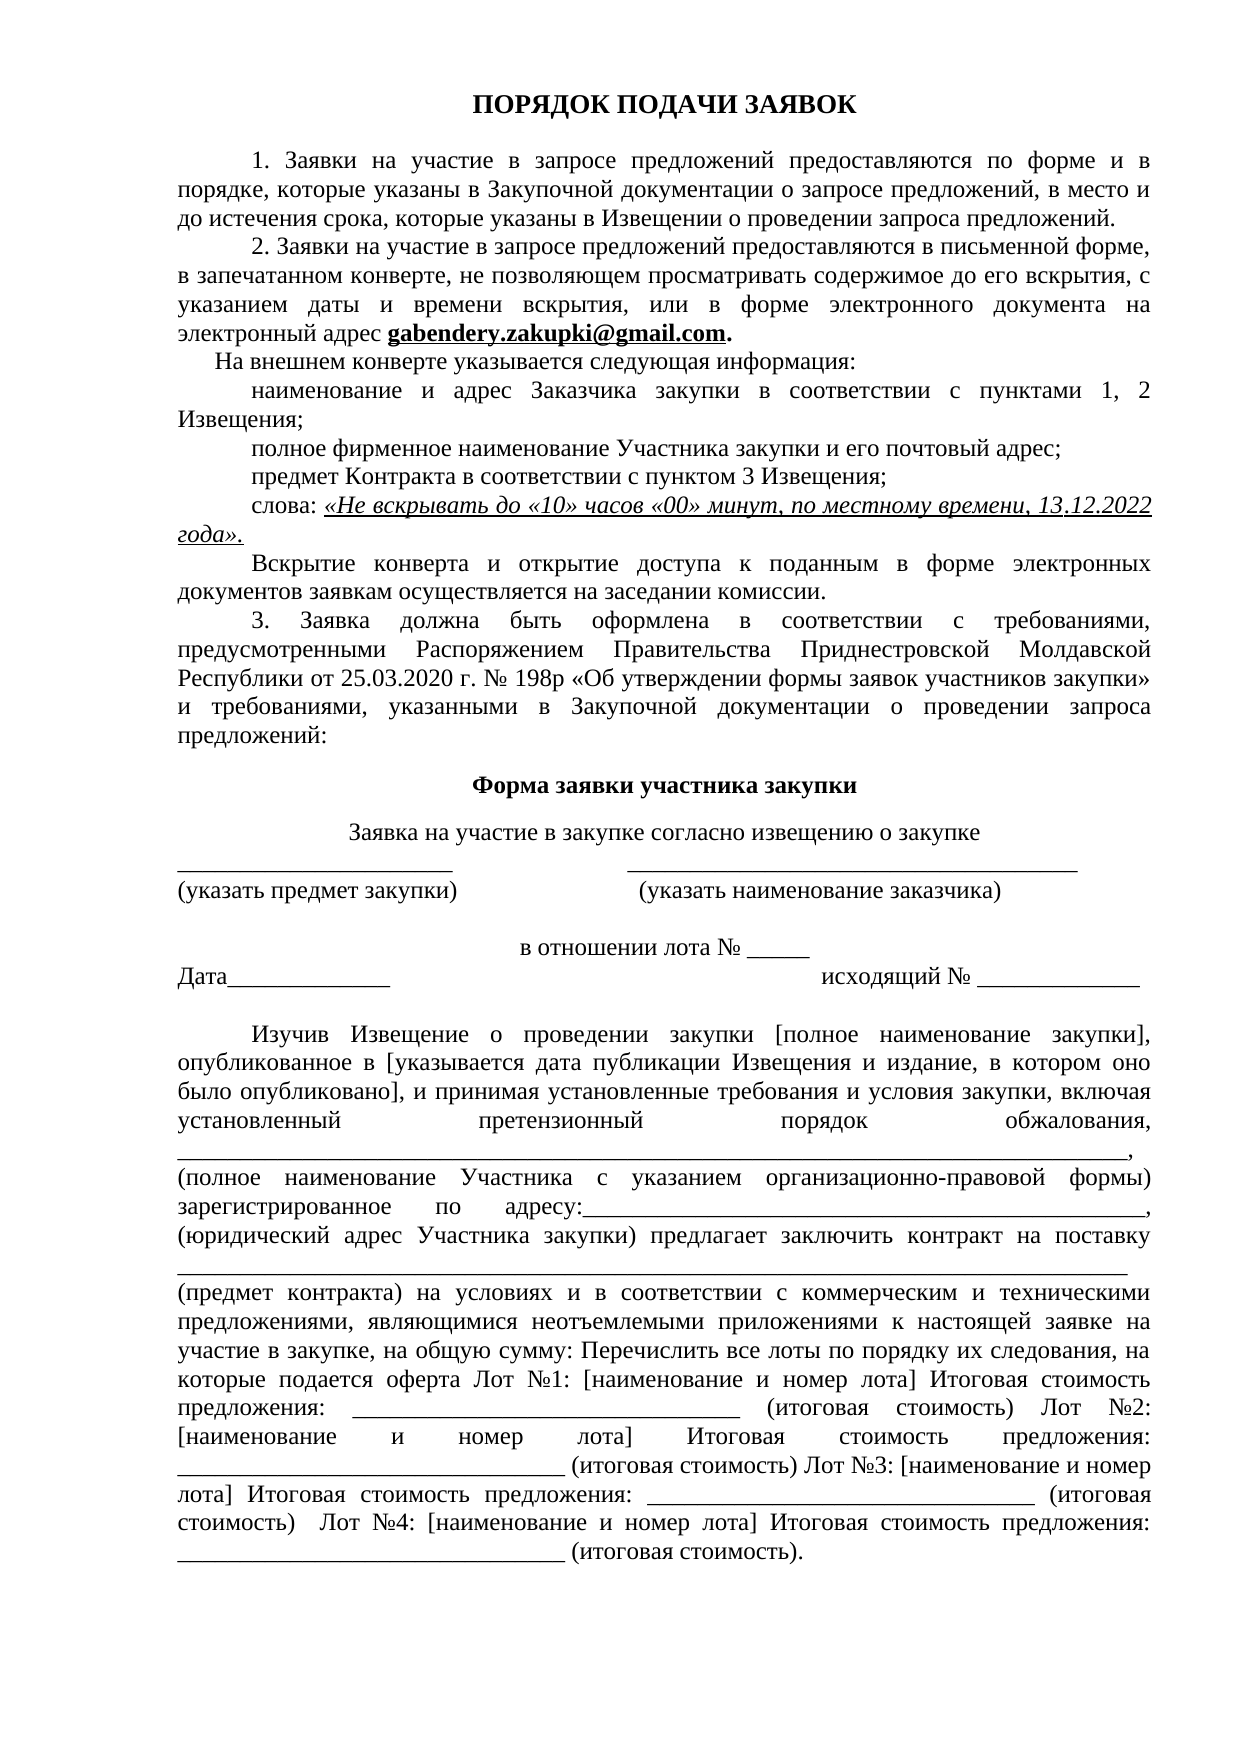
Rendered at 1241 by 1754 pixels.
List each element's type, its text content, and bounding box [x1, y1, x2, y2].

text ­ предмет Контракта в соответствии с пунктом 3 Извещения; [177, 461, 1152, 490]
text Изучив Извещение о проведении закупки [полное наименование закупки], опубликованное в [указывается дата публикации Извещения и издание, в котором оно было опубликовано], и принимая установленные требования и условия закупки, включая установленный претензионный порядок обжалования, ____________________________________________________________________________, (полное наименование Участника с указанием организационно-правовой формы) зарегистрированное по адресу:_____________________________________________, (юридический адрес Участника закупки) предлагает заключить контракт на поставку ____________________________________________________________________________ (предмет контракта) на условиях и в соответствии с коммерческим и техническими предложениями, являющимися неотъемлемыми приложениями к настоящей заявке на участие в закупке, на общую сумму: Перечислить все лоты по порядку их следования, на которые подается оферта Лот №1: [наименование и номер лота] Итоговая стоимость предложения: _______________________________ (итоговая стоимость) Лот №2: [наименование и номер лота] Итоговая стоимость предложения: _______________________________ (итоговая стоимость) Лот №3: [наименование и номер лота] Итоговая стоимость предложения: _______________________________ (итоговая стоимость) Лот №4: [наименование и номер лота] Итоговая стоимость предложения: _______________________________ (итоговая стоимость). [177, 1019, 1152, 1565]
text 1. Заявки на участие в запросе предложений предоставляются по форме и в порядке, которые указаны в Закупочной документации о запросе предложений, в место и до истечения срока, которые указаны в Извещении о проведении запроса предложений. [177, 145, 1152, 231]
text ­ слова: «Не вскрывать до «10» часов «00» минут, по местному времени, 13.12.2022 года». [177, 490, 1152, 548]
text ­ полное фирменное наименование Участника закупки и его почтовый адрес; [177, 433, 1152, 461]
list 3. Заявка должна быть оформлена в соответствии с требованиями, предусмотренными Распоряжением Правительства Приднестровской Молдавской Республики от 25.03.2020 г. № 198р «Об утверждении формы заявок участников закупки» и требованиями, указанными в Закупочной документации о проведении запроса предложений: [177, 605, 1152, 749]
text Вскрытие конверта и открытие доступа к поданным в форме электронных документов заявкам осуществляется на заседании комиссии. [177, 548, 1152, 605]
text На внешнем конверте указывается следующая информация: [177, 346, 1152, 375]
text Заявка на участие в закупке согласно извещению о закупке [177, 817, 1152, 846]
text ______________________ ____________________________________ [177, 846, 1152, 875]
text ­ наименование и адрес Заказчика закупки в соответствии с пунктами 1, 2 Извещения; [177, 375, 1152, 433]
text (указать предмет закупки) (указать наименование заказчика) [177, 875, 1152, 904]
text ПОРЯДОК ПОДАЧИ ЗАЯВОК [177, 89, 1152, 120]
text в отношении лота № _____ [177, 932, 1152, 961]
text Форма заявки участника закупки [177, 770, 1152, 798]
text Дата_____________ исходящий № _____________ [177, 961, 1152, 990]
text 2. Заявки на участие в запросе предложений предоставляются в письменной форме, в запечатанном конверте, не позволяющем просматривать содержимое до его вскрытия, с указанием даты и времени вскрытия, или в форме электронного документа на электронный адрес gabendery.zakupki@gmail.com. [177, 231, 1152, 346]
